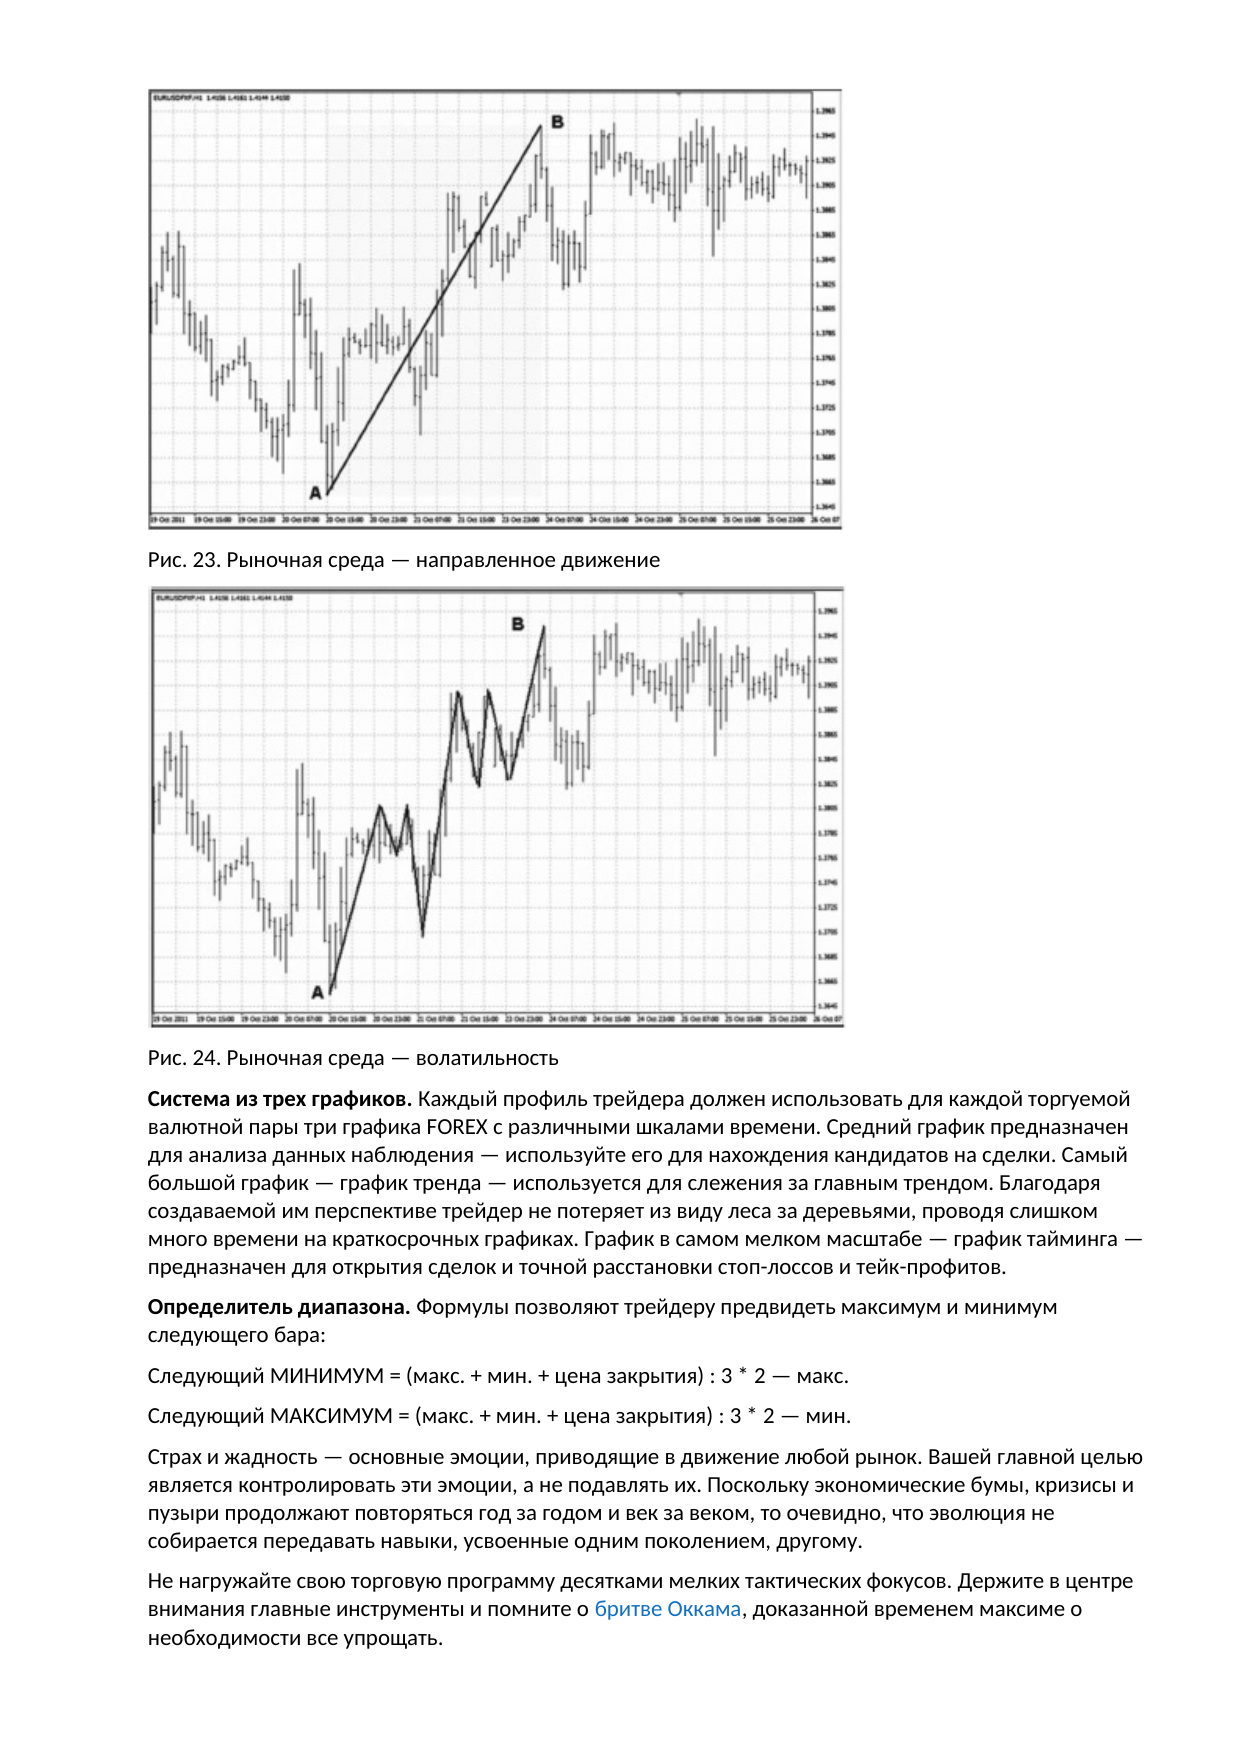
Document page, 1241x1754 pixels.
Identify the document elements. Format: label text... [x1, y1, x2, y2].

text Следующий МАКСИМУМ = (макс. + мин. + цена закрытия) : 3 * 2 — мин. [148, 1401, 1152, 1429]
picture [147, 88, 845, 533]
text Следующий МИНИМУМ = (макс. + мин. + цена закрытия) : 3 * 2 — макс. [148, 1361, 1152, 1389]
text Не нагружайте свою торговую программу десятками мелких тактических фокусов. Держите в центре внимания главные инструменты и помните о бритве Оккама, доказанной временем максиме о необходимости все упрощать. [148, 1567, 1152, 1651]
text Определитель диапазона. Формулы позволяют трейдеру предвидеть максимум и минимум следующего бара: [148, 1292, 1152, 1348]
picture [147, 585, 847, 1031]
text Рис. 24. Рыночная среда — волатильность [148, 1043, 1152, 1071]
text Страх и жадность — основные эмоции, приводящие в движение любой рынок. Вашей главной целью является контролировать эти эмоции, а не подавлять их. Поскольку экономические бумы, кризисы и пузыри продолжают повторяться год за годом и век за веком, то очевидно, что эволюция не собирается передавать навыки, усвоенные одним поколением, другому. [148, 1442, 1152, 1554]
text Система из трех графиков. Каждый профиль трейдера должен использовать для каждой торгуемой валютной пары три графика FOREX с различными шкалами времени. Средний график предназначен для анализа данных наблюдения — используйте его для нахождения кандидатов на сделки. Самый большой график — график тренда — используется для слежения за главным трендом. Благодаря создаваемой им перспективе трейдер не потеряет из виду леса за деревьями, проводя слишком много времени на краткосрочных графиках. График в самом мелком масштабе — график тайминга — предназначен для открытия сделок и точной расстановки стоп-лоссов и тейк-профитов. [148, 1084, 1152, 1280]
text Рис. 23. Рыночная среда — направленное движение [148, 545, 1152, 573]
